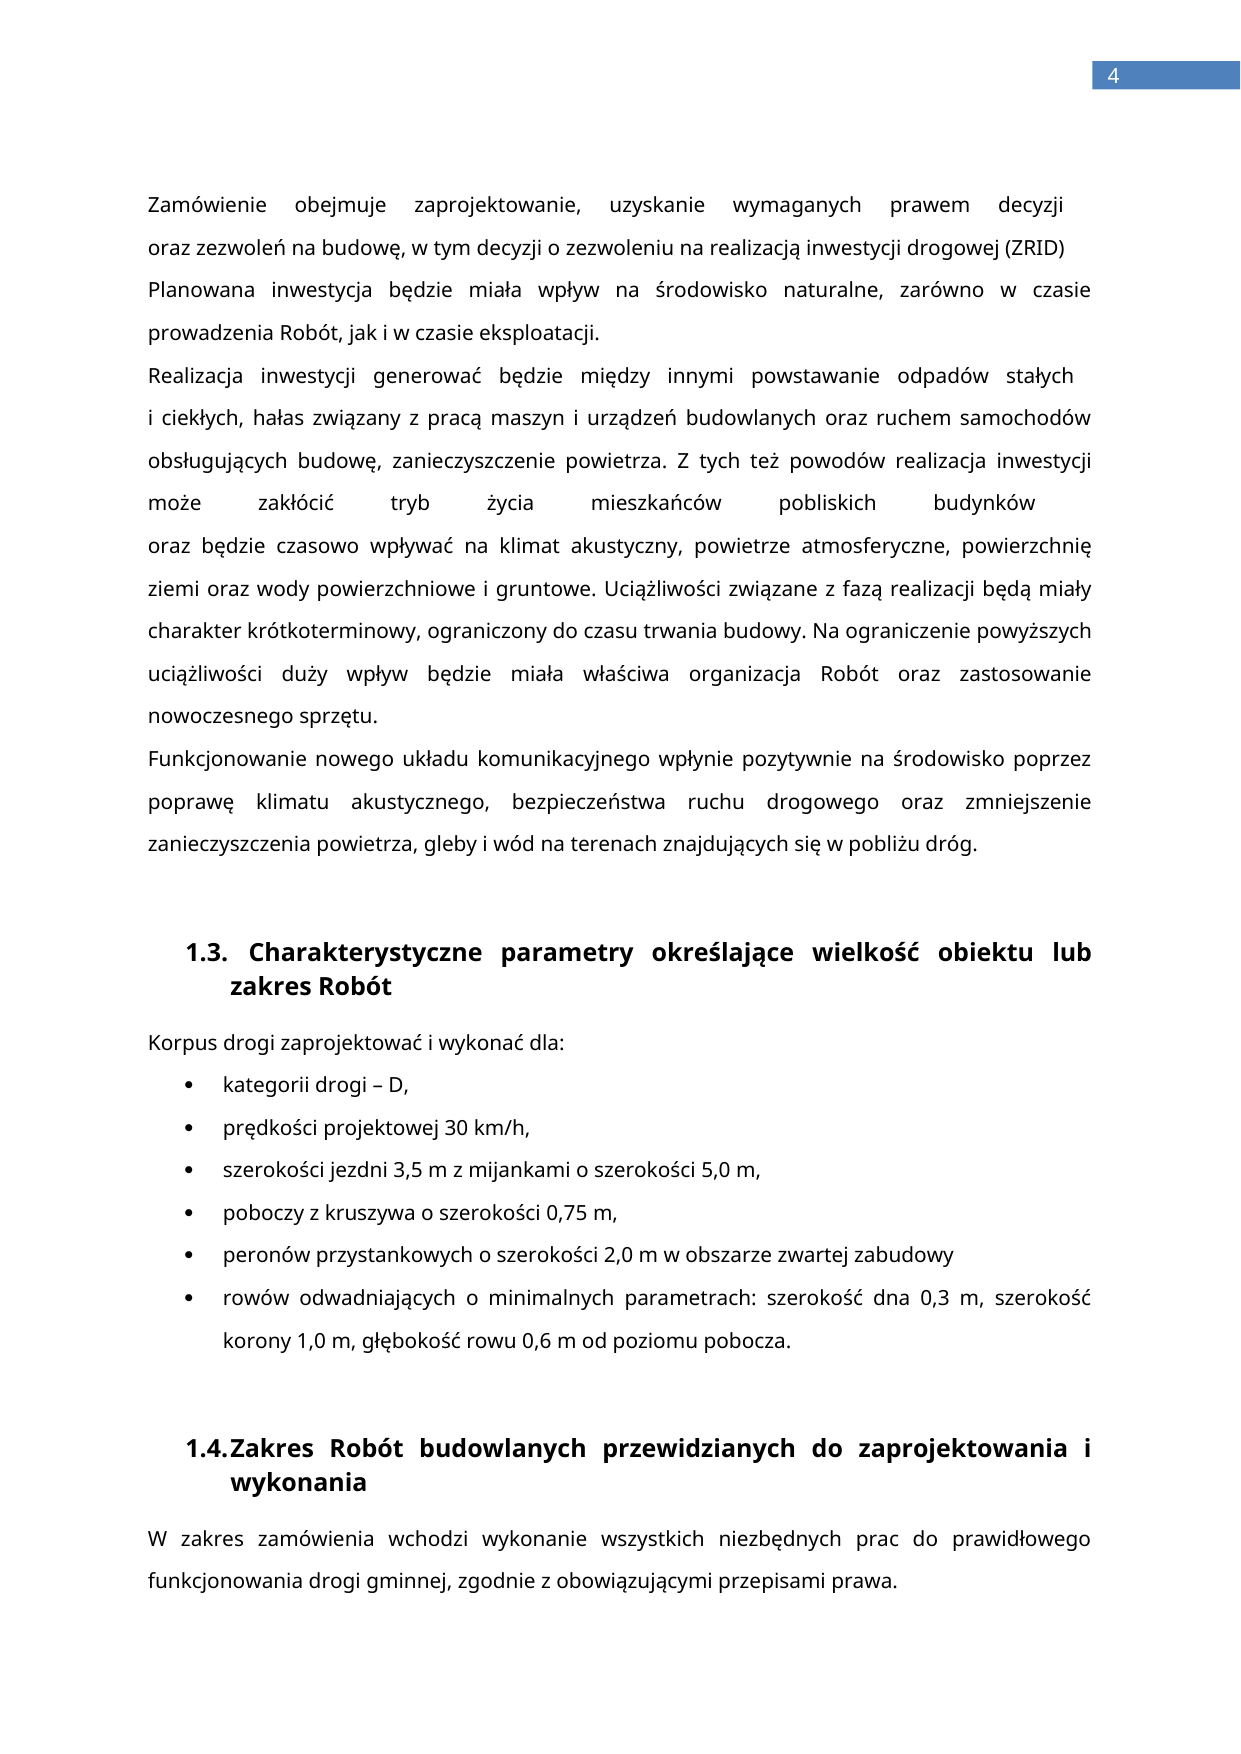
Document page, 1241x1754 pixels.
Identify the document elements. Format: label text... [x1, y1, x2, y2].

list peronów przystankowych o szerokości 2,0 m w obszarze zwartej zabudowy [185, 1241, 1092, 1269]
list kategorii drogi – D, [185, 1070, 1092, 1099]
subtitle Zakres Robót budowlanych przewidzianych do zaprojektowania i wykonania [185, 1431, 1092, 1499]
text Korpus drogi zaprojektować i wykonać dla: [148, 1028, 1092, 1056]
subtitle Charakterystyczne parametry określające wielkość obiektu lub zakres Robót [185, 934, 1092, 1003]
text Planowana inwestycja będzie miała wpływ na środowisko naturalne, zarówno w czasie prowadzenia Robót, jak i w czasie eksploatacji. [148, 276, 1092, 347]
list rowów odwadniających o minimalnych parametrach: szerokość dna 0,3 m, szerokość korony 1,0 m, głębokość rowu 0,6 m od poziomu pobocza. [185, 1283, 1092, 1354]
list poboczy z kruszywa o szerokości 0,75 m, [185, 1198, 1092, 1226]
list szerokości jezdni 3,5 m z mijankami o szerokości 5,0 m, [185, 1155, 1092, 1184]
text W zakres zamówienia wchodzi wykonanie wszystkich niezbędnych prac do prawidłowego funkcjonowania drogi gminnej, zgodnie z obowiązującymi przepisami prawa. [148, 1524, 1092, 1595]
text Funkcjonowanie nowego układu komunikacyjnego wpłynie pozytywnie na środowisko poprzez poprawę klimatu akustycznego, bezpieczeństwa ruchu drogowego oraz zmniejszenie zanieczyszczenia powietrza, gleby i wód na terenach znajdujących się w pobliżu dróg. [148, 744, 1092, 858]
text Zamówienie obejmuje zaprojektowanie, uzyskanie wymaganych prawem decyzji oraz zezwoleń na budowę, w tym decyzji o zezwoleniu na realizacją inwestycji drogowej (ZRID) [148, 190, 1092, 261]
text Realizacja inwestycji generować będzie między innymi powstawanie odpadów stałych i ciekłych, hałas związany z pracą maszyn i urządzeń budowlanych oraz ruchem samochodów obsługujących budowę, zanieczyszczenie powietrza. Z tych też powodów realizacja inwestycji może zakłócić tryb życia mieszkańców pobliskich budynków oraz będzie czasowo wpływać na klimat akustyczny, powietrze atmosferyczne, powierzchnię ziemi oraz wody powierzchniowe i gruntowe. Uciążliwości związane z fazą realizacji będą miały charakter krótkoterminowy, ograniczony do czasu trwania budowy. Na ograniczenie powyższych uciążliwości duży wpływ będzie miała właściwa organizacja Robót oraz zastosowanie nowoczesnego sprzętu. [148, 361, 1092, 730]
list prędkości projektowej 30 km/h, [185, 1113, 1092, 1141]
